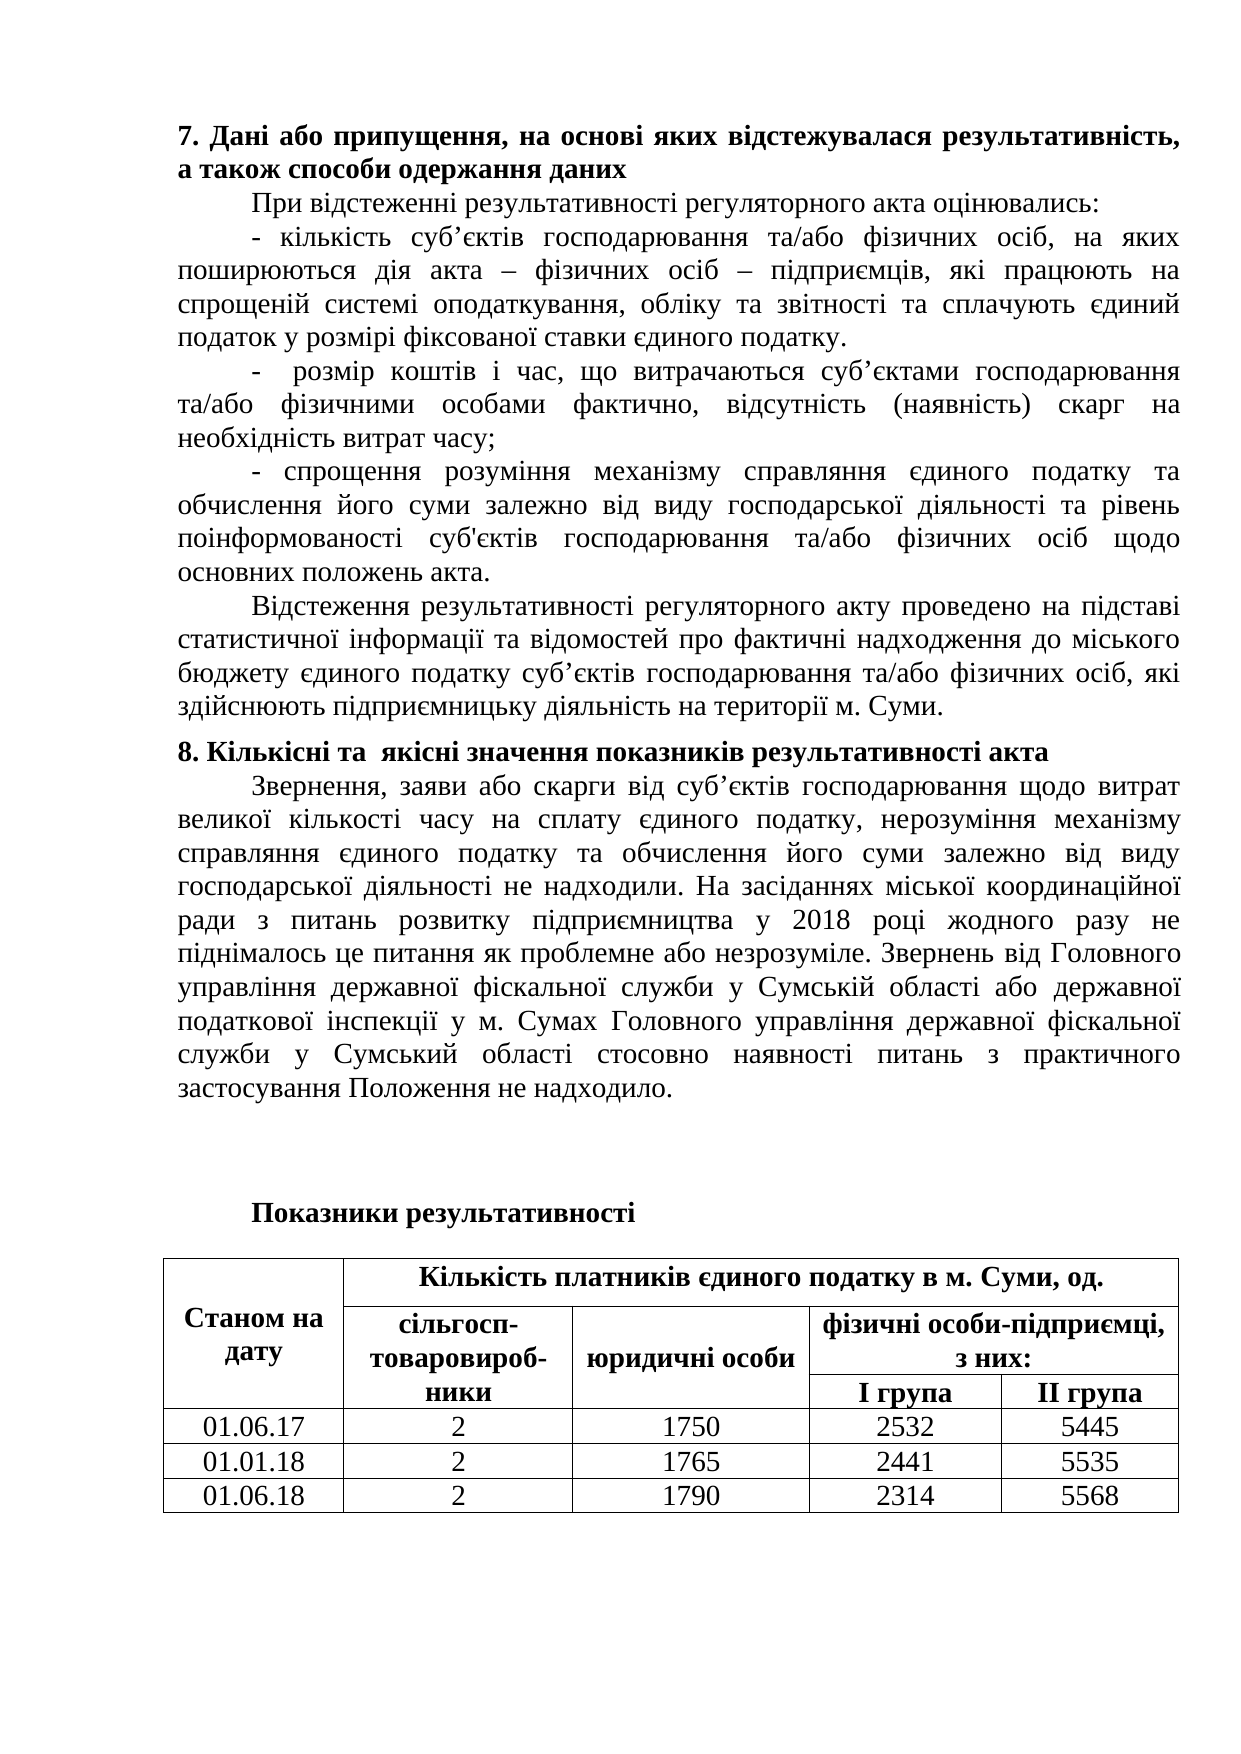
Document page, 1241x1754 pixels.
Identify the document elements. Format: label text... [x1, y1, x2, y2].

table_cell 2441 [810, 1444, 1001, 1477]
table_cell 5535 [1002, 1444, 1178, 1477]
text - спрощення розуміння механізму справляння єдиного податку та обчислення його суми залежно від виду господарської діяльності та рівень поінформованості суб'єктів господарювання та/або фізичних осіб щодо основних положень акта. [177, 453, 1181, 588]
table_cell 5568 [1002, 1479, 1178, 1512]
table_cell 2532 [810, 1409, 1001, 1443]
table_header Кількість платників єдиного податку в м. Суми, од. [344, 1259, 1178, 1306]
text - кількість суб’єктів господарювання та/або фізичних осіб, на яких поширюються дія акта – фізичних осіб – підприємців, які працюють на спрощеній системі оподаткування, обліку та звітності та сплачують єдиний податок у розмірі фіксованої ставки єдиного податку. [177, 219, 1181, 353]
table_cell 1790 [573, 1479, 809, 1512]
table_cell II група [1002, 1375, 1178, 1408]
table_cell 2 [344, 1409, 572, 1443]
text 8. Кількісні та якісні значення показників результативності акта [177, 734, 1181, 768]
table_cell 1750 [573, 1409, 809, 1443]
text При відстеженні результативності регуляторного акта оцінювались: [177, 185, 1181, 219]
text Показники результативності [177, 1195, 1181, 1229]
text Відстеження результативності регуляторного акту проведено на підставі статистичної інформації та відомостей про фактичні надходження до міського бюджету єдиного податку суб’єктів господарювання та/або фізичних осіб, які здійснюють підприємницьку діяльність на території м. Суми. [177, 588, 1181, 722]
text - розмір коштів і час, що витрачаються суб’єктами господарювання та/або фізичними особами фактично, відсутність (наявність) скарг на необхідність витрат часу; [177, 353, 1181, 453]
table_cell 2 [344, 1479, 572, 1512]
table_header Станом на дату [164, 1259, 343, 1408]
table_cell юридичні особи [573, 1307, 809, 1408]
table_cell 01.06.17 [164, 1409, 343, 1443]
table_cell сільгосп- товаровироб- ники [344, 1307, 572, 1408]
text 7. Дані або припущення, на основі яких відстежувалася результативність, а також способи одержання даних [177, 118, 1181, 185]
table_cell фізичні особи-підприємці, з них: [810, 1307, 1178, 1374]
table_cell 01.06.18 [164, 1479, 343, 1512]
table_cell 2 [344, 1444, 572, 1477]
table_cell I група [810, 1375, 1001, 1408]
table_cell 1765 [573, 1444, 809, 1477]
text Звернення, заяви або скарги від суб’єктів господарювання щодо витрат великої кількості часу на сплату єдиного податку, нерозуміння механізму справляння єдиного податку та обчислення його суми залежно від виду господарської діяльності не надходили. На засіданнях міської координаційної ради з питань розвитку підприємництва у 2018 році жодного разу не піднімалось це питання як проблемне або незрозуміле. Звернень від Головного управління державної фіскальної служби у Сумській області або державної податкової інспекції у м. Сумах Головного управління державної фіскальної служби у Сумський області стосовно наявності питань з практичного застосування Положення не надходило. [177, 768, 1181, 1103]
table_cell 2314 [810, 1479, 1001, 1512]
table_cell 01.01.18 [164, 1444, 343, 1477]
table_cell 5445 [1002, 1409, 1178, 1443]
